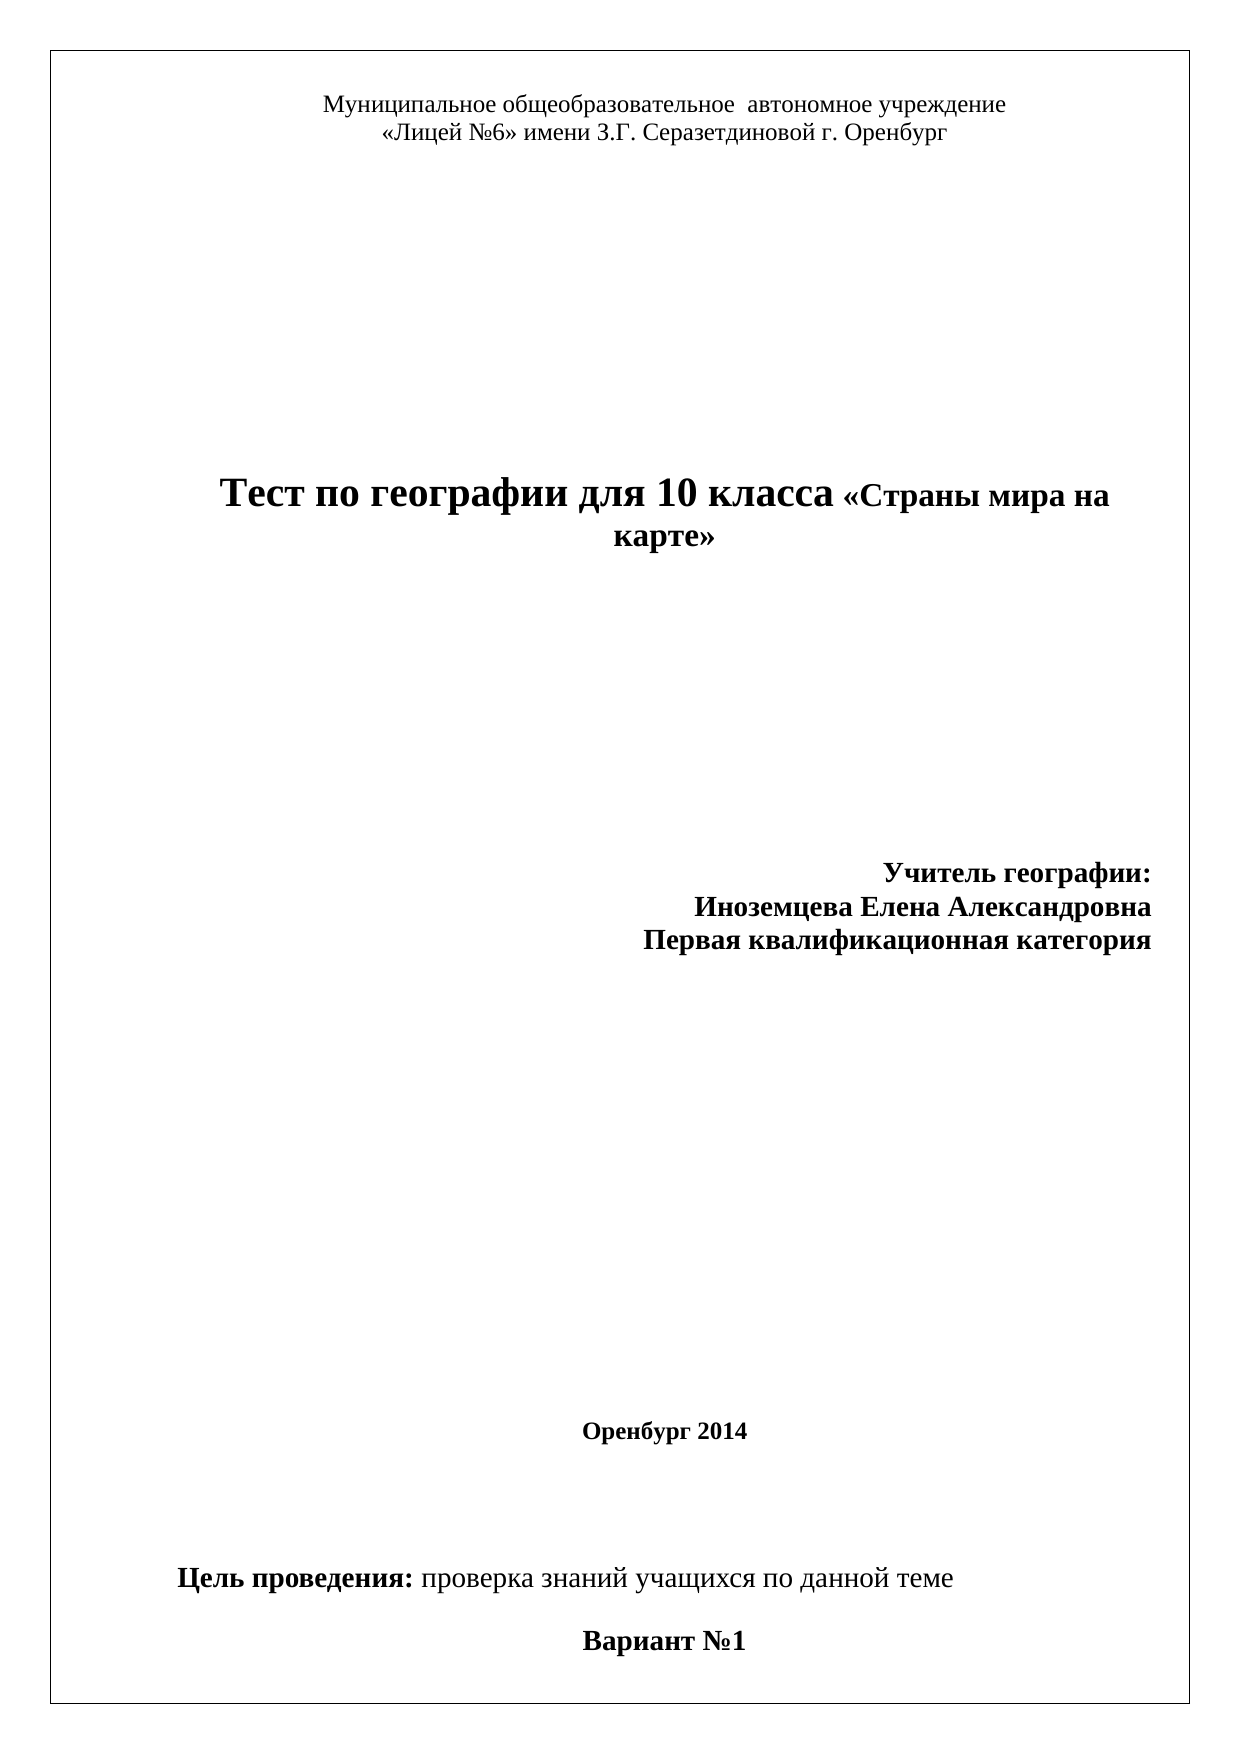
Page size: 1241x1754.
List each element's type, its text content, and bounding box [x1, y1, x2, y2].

text Тест по географии для 10 класса «Страны мира на карте» [177, 467, 1152, 553]
text Оренбург 2014 [177, 1416, 1152, 1445]
text Вариант №1 [177, 1623, 1152, 1657]
text Учитель географии: [177, 855, 1152, 889]
text Цель проведения: проверка знаний учащихся по данной теме [177, 1561, 1152, 1594]
text Первая квалификационная категория [177, 922, 1152, 956]
text Иноземцева Елена Александровна [177, 889, 1152, 922]
text Муниципальное общеобразовательное автономное учреждение [177, 89, 1152, 117]
text «Лицей №6» имени З.Г. Серазетдиновой г. Оренбург [177, 117, 1152, 146]
